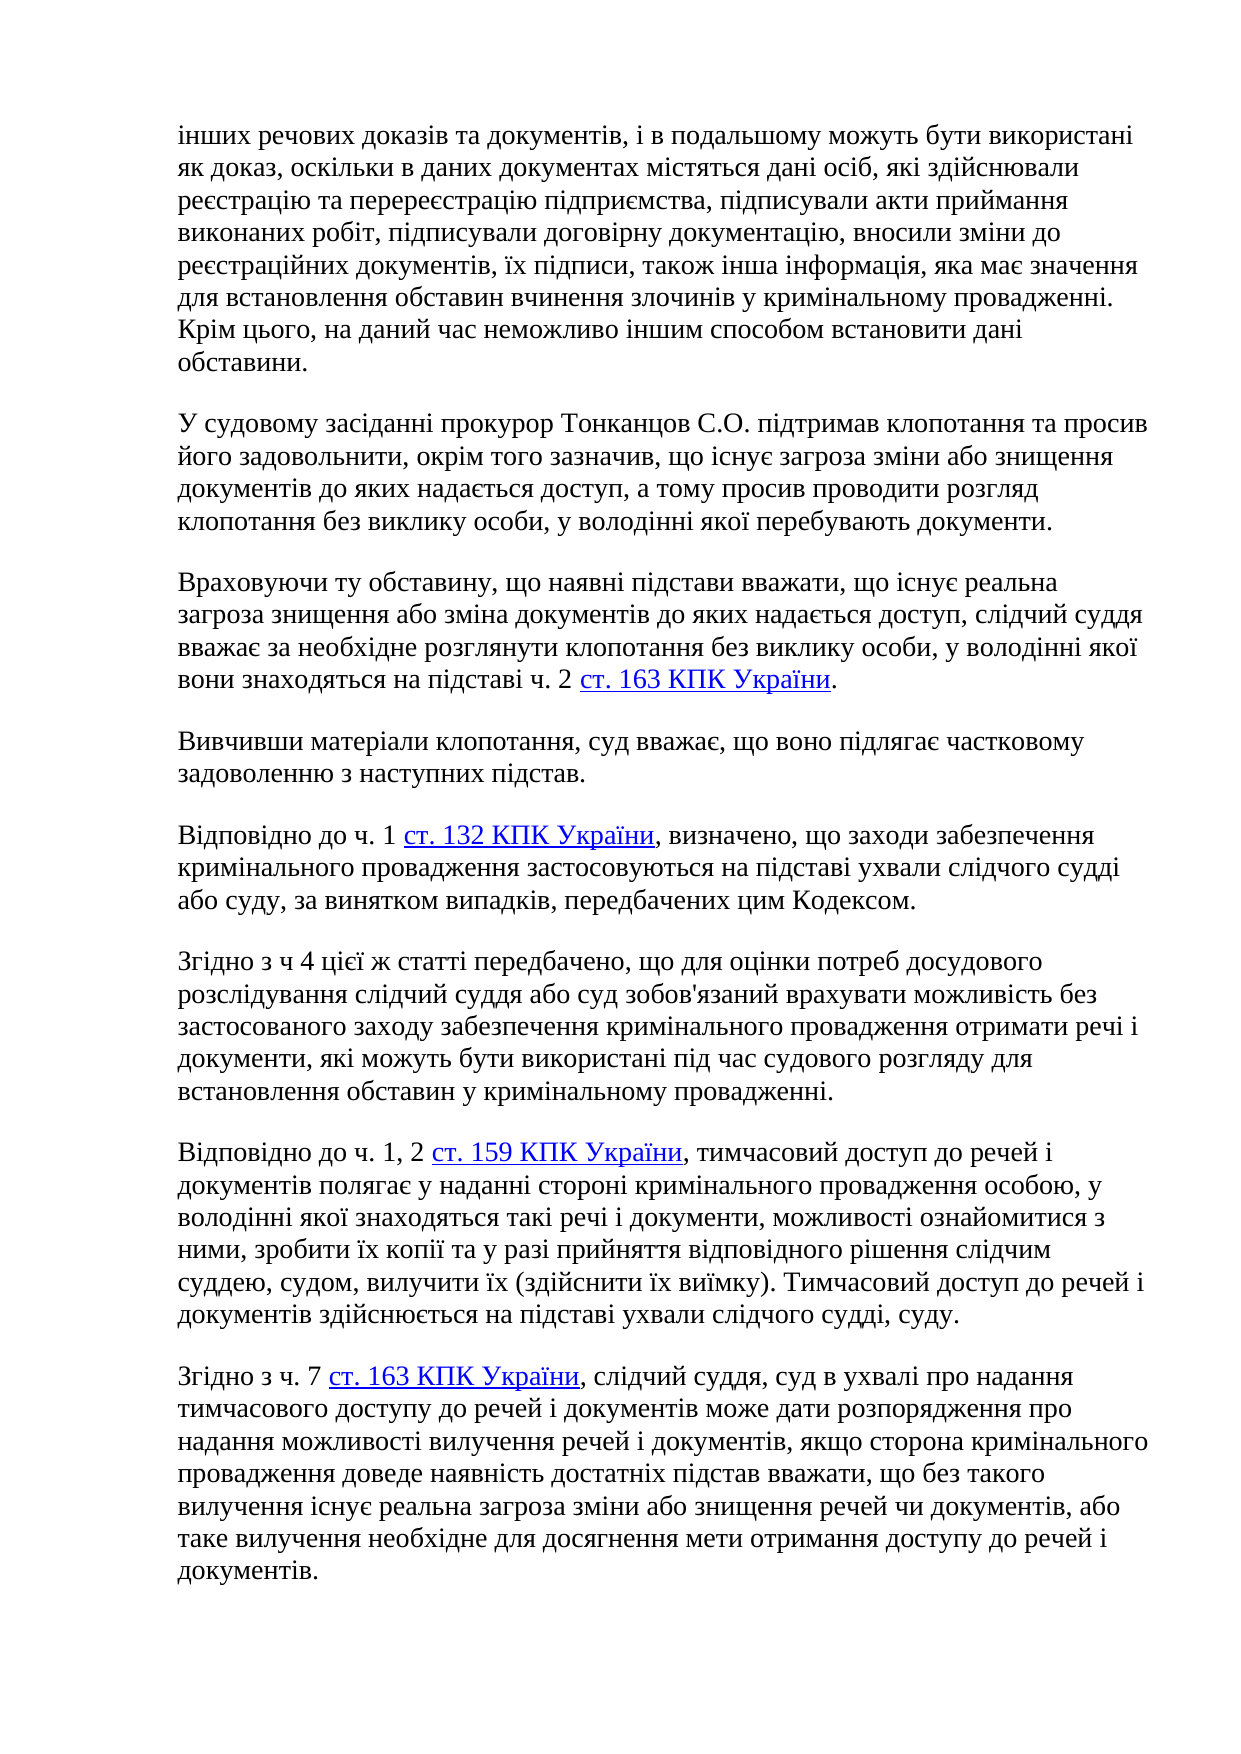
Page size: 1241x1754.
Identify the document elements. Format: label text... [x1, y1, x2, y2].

text Згідно з ч 4 цієї ж статті передбачено, що для оцінки потреб досудового розслідування слідчий суддя або суд зобов'язаний врахувати можливість без застосованого заходу забезпечення кримінального провадження отримати речі і документи, які можуть бути використані під час судового розгляду для встановлення обставин у кримінальному провадженні. [177, 944, 1152, 1106]
text У судовому засіданні прокурор Тонканцов С.О. підтримав клопотання та просив його задовольнити, окрім того зазначив, що існує загроза зміни або знищення документів до яких надається доступ, а тому просив проводити розгляд клопотання без виклику особи, у володінні якої перебувають документи. [177, 406, 1152, 536]
text Вивчивши матеріали клопотання, суд вважає, що воно підлягає частковому задоволенню з наступних підстав. [177, 724, 1152, 789]
text Враховуючи ту обставину, що наявні підстави вважати, що існує реальна загроза знищення або зміна документів до яких надається доступ, слідчий суддя вважає за необхідне розглянути клопотання без виклику особи, у володінні якої вони знаходяться на підставі ч. 2 ст. 163 КПК України. [177, 565, 1152, 695]
text Згідно з ч. 7 ст. 163 КПК України, слідчий суддя, суд в ухвалі про надання тимчасового доступу до речей і документів може дати розпорядження про надання можливості вилучення речей і документів, якщо сторона кримінального провадження доведе наявність достатніх підстав вважати, що без такого вилучення існує реальна загроза зміни або знищення речей чи документів, або таке вилучення необхідне для досягнення мети отримання доступу до речей і документів. [177, 1359, 1152, 1586]
text Відповідно до ч. 1 ст. 132 КПК України, визначено, що заходи забезпечення кримінального провадження застосовуються на підставі ухвали слідчого судді або суду, за винятком випадків, передбачених цим Кодексом. [177, 818, 1152, 915]
text Відповідно до ч. 1, 2 ст. 159 КПК України, тимчасовий доступ до речей і документів полягає у наданні стороні кримінального провадження особою, у володінні якої знаходяться такі речі і документи, можливості ознайомитися з ними, зробити їх копії та у разі прийняття відповідного рішення слідчим суддею, судом, вилучити їх (здійснити їх виїмку). Тимчасовий доступ до речей і документів здійснюється на підставі ухвали слідчого судді, суду. [177, 1135, 1152, 1330]
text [177, 118, 1152, 377]
